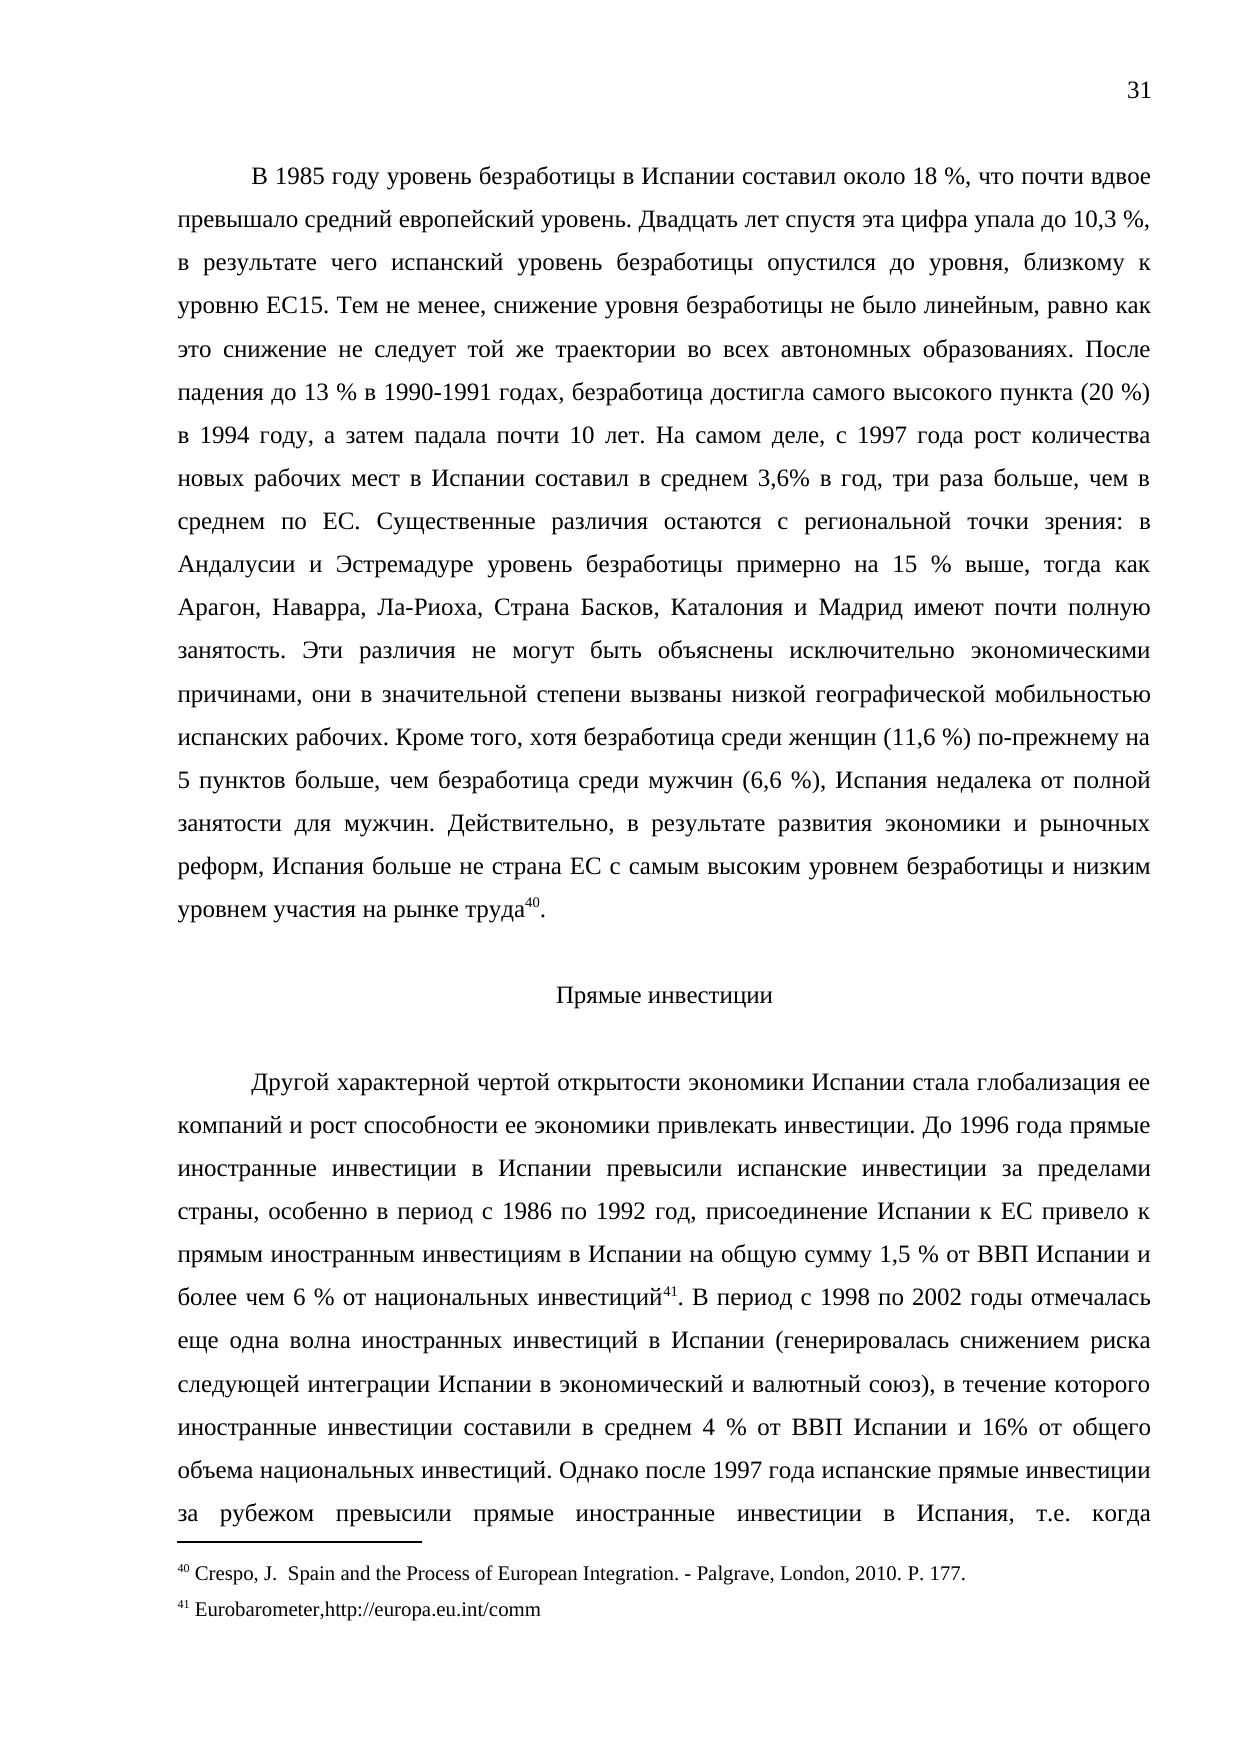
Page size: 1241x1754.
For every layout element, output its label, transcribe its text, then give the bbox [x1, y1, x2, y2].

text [177, 1067, 1152, 1527]
subtitle Прямые инвестиции [177, 981, 1152, 1009]
text В 1985 году уровень безработицы в Испании составил около 18 %, что почти вдвое превышало средний европейский уровень. Двадцать лет спустя эта цифра упала до 10,3 %, в результате чего испанский уровень безработицы опустился до уровня, близкому к уровню ЕС15. Тем не менее, снижение уровня безработицы не было линейным, равно как это снижение не следует той же траектории во всех автономных образованиях. После падения до 13 % в 1990-1991 годах, безработица достигла самого высокого пункта (20 %) в 1994 году, а затем падала почти 10 лет. На самом деле, с 1997 года рост количества новых рабочих мест в Испании составил в среднем 3,6% в год, три раза больше, чем в среднем по ЕС. Существенные различия остаются с региональной точки зрения: в Андалусии и Эстремадуре уровень безработицы примерно на 15 % выше, тогда как Арагон, Наварра, Ла-Риоха, Страна Басков, Каталония и Мадрид имеют почти полную занятость. Эти различия не могут быть объяснены исключительно экономическими причинами, они в значительной степени вызваны низкой географической мобильностью испанских рабочих. Кроме того, хотя безработица среди женщин (11,6 %) по-прежнему на 5 пунктов больше, чем безработица среди мужчин (6,6 %), Испания недалека от полной занятости для мужчин. Действительно, в результате развития экономики и рыночных реформ, Испания больше не страна ЕС с самым высоким уровнем безработицы и низким уровнем участия на рынке труда. [177, 161, 1152, 923]
